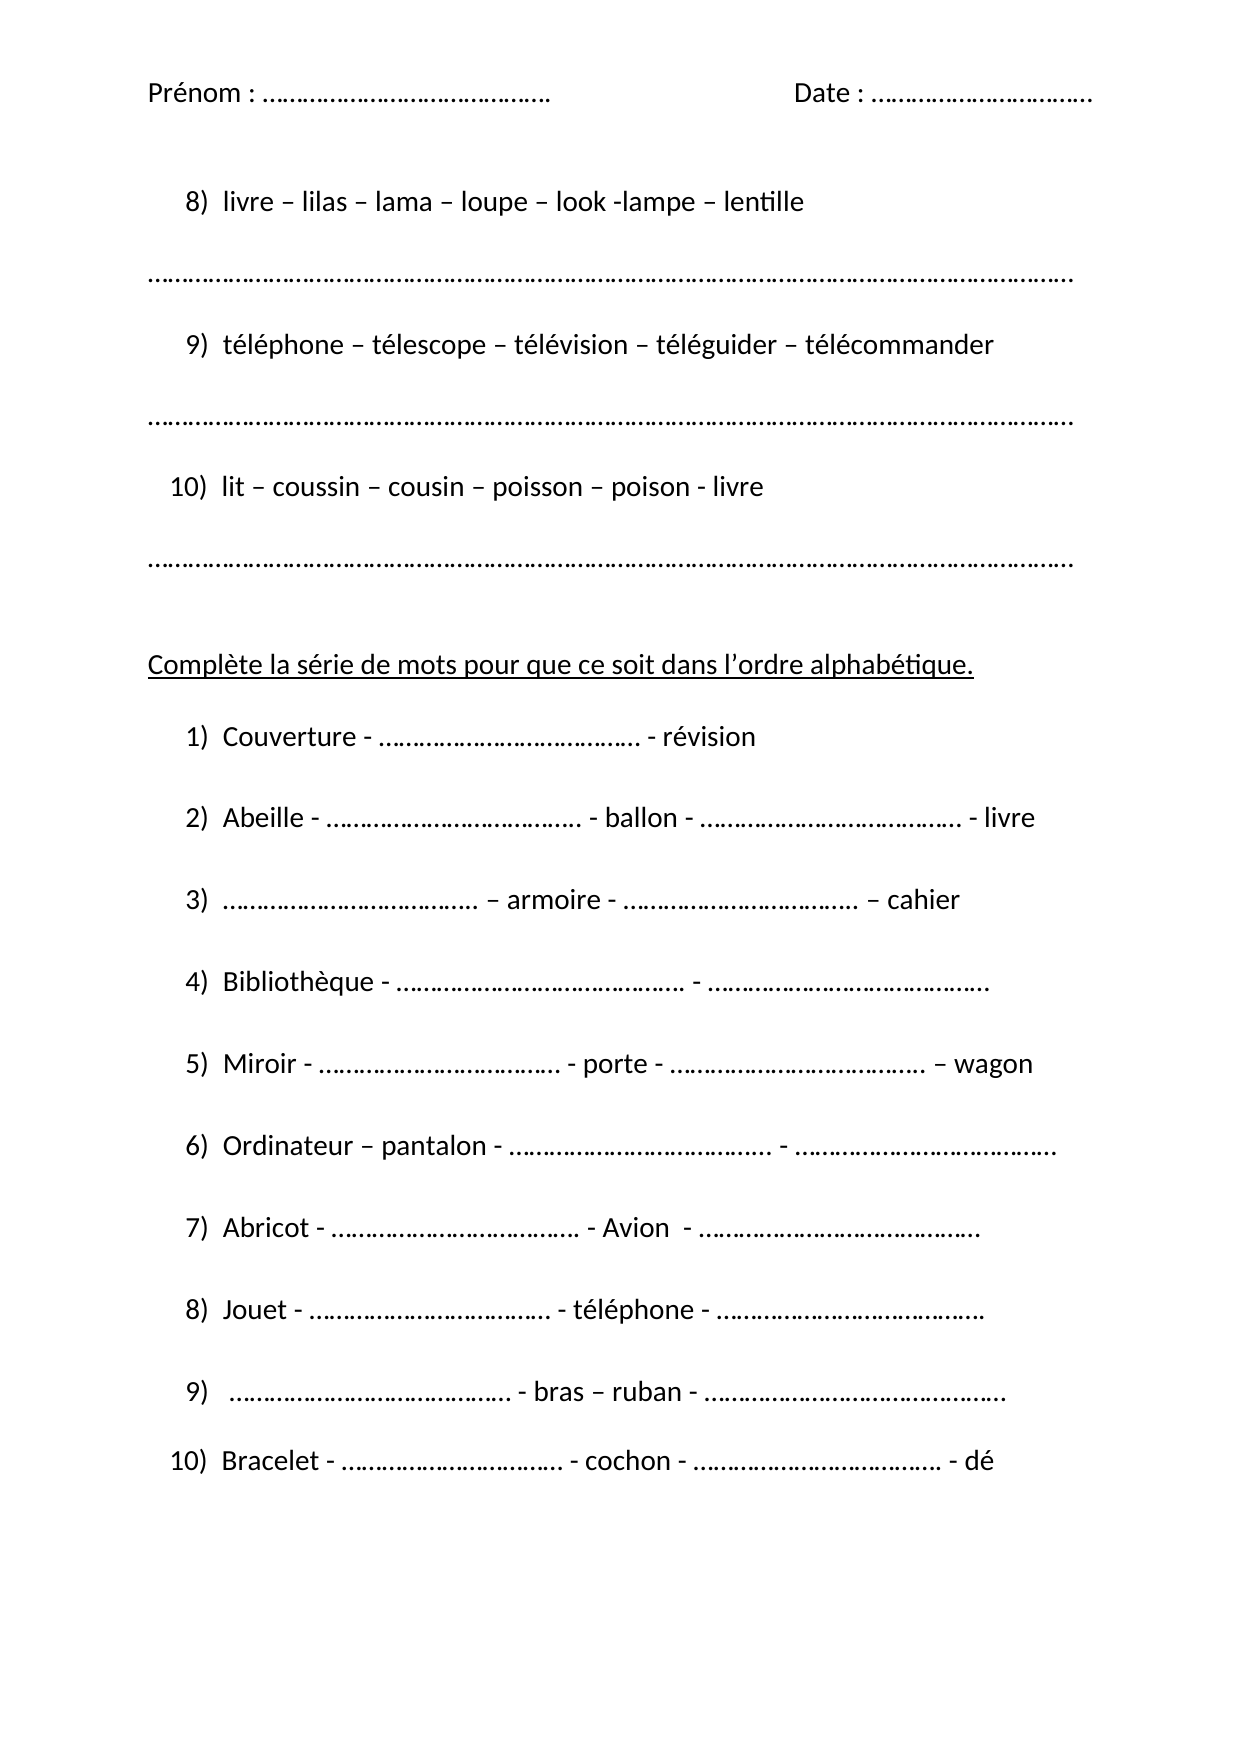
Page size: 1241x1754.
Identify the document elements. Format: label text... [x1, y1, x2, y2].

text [148, 254, 1093, 290]
list Abeille - ……………………………….. - ballon - ………………………………… - livre [185, 799, 1093, 835]
list Bracelet - …………………………… - cochon - ………………………………. - dé [169, 1442, 1093, 1477]
list Abricot - ………………………………. - Avion - …………………………………… [185, 1209, 1093, 1244]
text Complète la série de mots pour que ce soit dans l’ordre alphabétique. [148, 646, 1093, 682]
list Couverture - ………………………………… - révision [185, 718, 1093, 753]
list téléphone – télescope – télévision – téléguider – télécommander [185, 326, 1093, 361]
list livre – lilas – lama – loupe – look -lampe – lentille [185, 183, 1093, 219]
list Jouet - ……………………………… - téléphone - …………………………………. [185, 1291, 1093, 1326]
list …………………………………… - bras – ruban - ……………………………………… [185, 1373, 1093, 1408]
list lit – coussin – cousin – poisson – poison - livre [169, 468, 1093, 504]
list ……………………………….. – armoire - …………………………….. – cahier [185, 881, 1093, 917]
text ………………………………………………………………………………………………………………………… [148, 539, 1093, 575]
list Miroir - ……………………………… - porte - ……………………………….. – wagon [185, 1045, 1093, 1081]
list Bibliothèque - ……………………………………. - …………………………………… [185, 963, 1093, 999]
list Ordinateur – pantalon - ………………………………... - ………………………………… [185, 1127, 1093, 1163]
text ………………………………………………………………………………………………………………………… [148, 397, 1093, 433]
